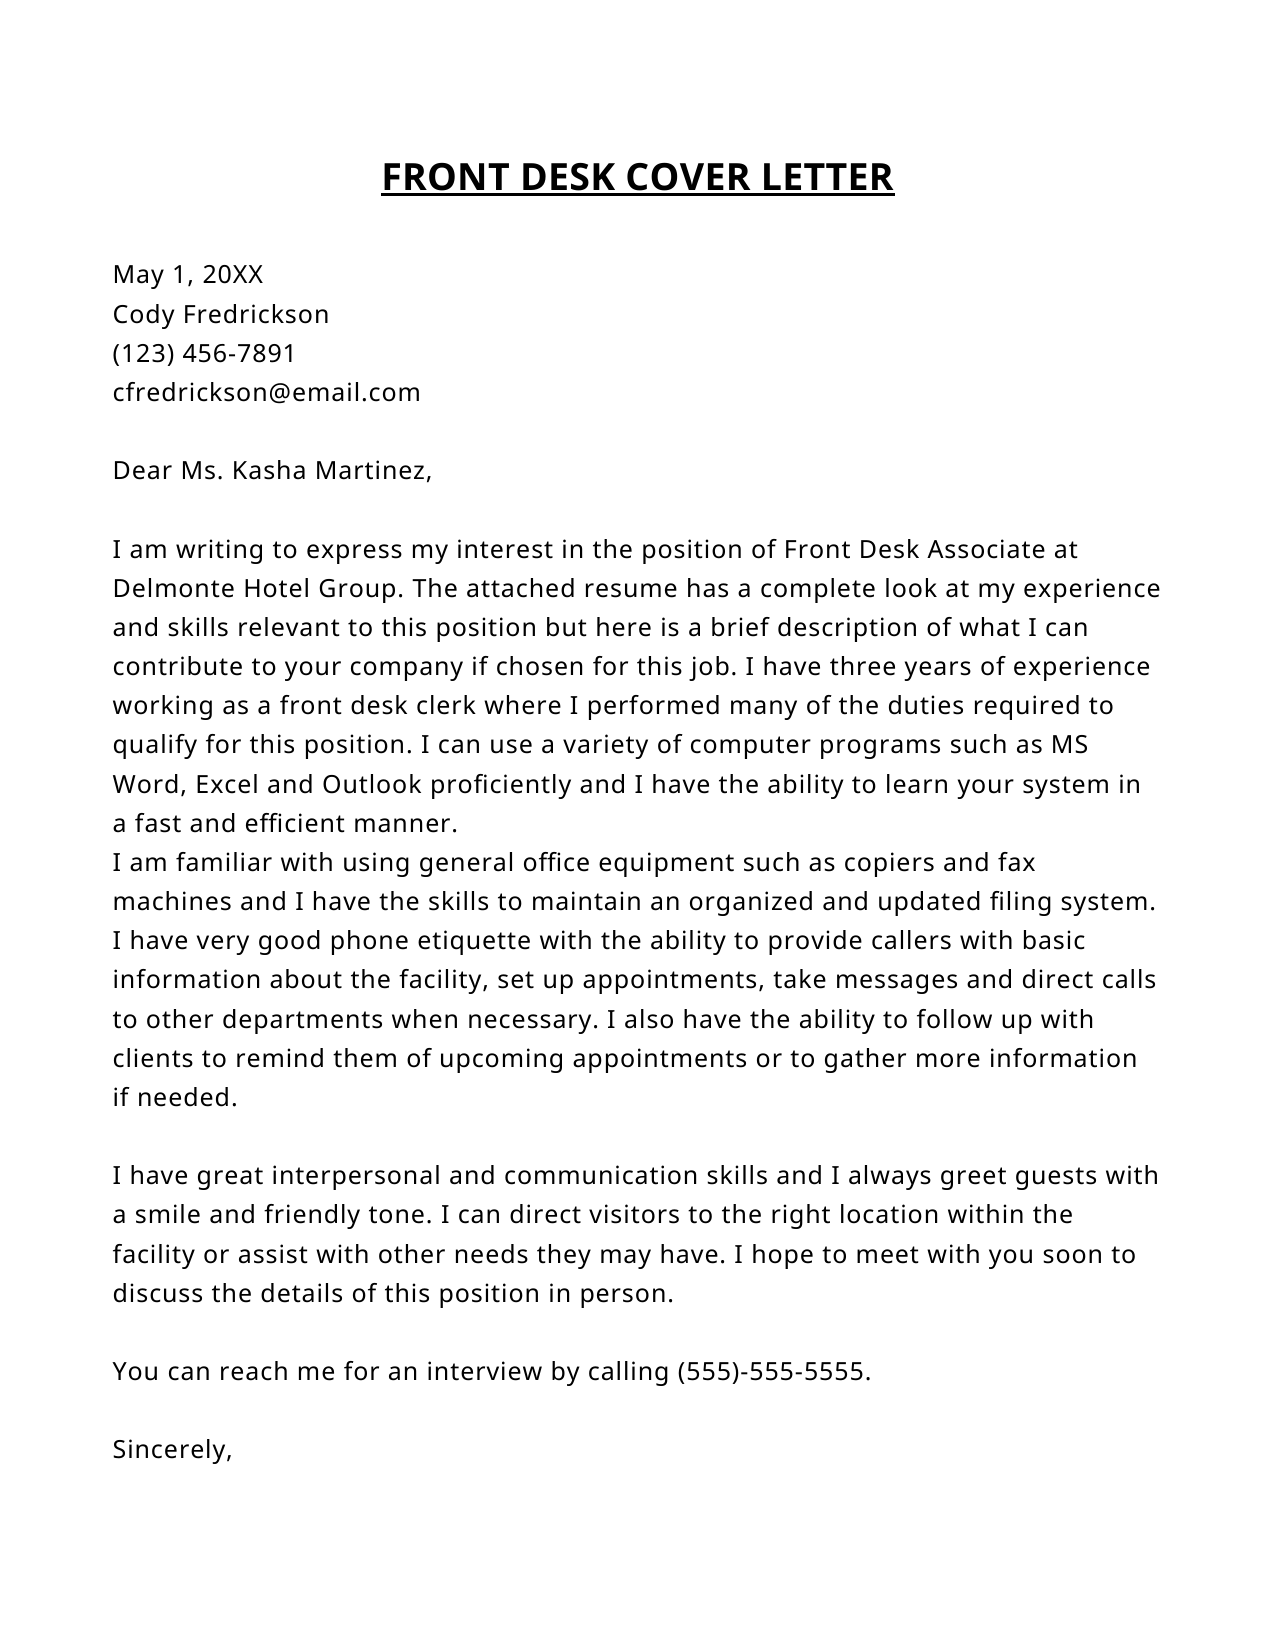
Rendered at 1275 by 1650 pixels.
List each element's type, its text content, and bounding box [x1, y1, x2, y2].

text Cody Fredrickson (123) 456-7891 cfredrickson@email.com Dear Ms. Kasha Martinez, I am writing to express my interest in the position of Front Desk Associate at Delmonte Hotel Group. The attached resume has a complete look at my experience and skills relevant to this position but here is a brief description of what I can contribute to your company if chosen for this job. I have three years of experience working as a front desk clerk where I performed many of the duties required to qualify for this position. I can use a variety of computer programs such as MS Word, Excel and Outlook proficiently and I have the ability to learn your system in a fast and efficient manner. [112, 296, 1162, 839]
text FRONT DESK COVER LETTER [112, 150, 1162, 201]
text Sincerely, [112, 1432, 1162, 1466]
text You can reach me for an interview by calling (555)-555-5555. [112, 1315, 1162, 1388]
text May 1, 20XX [112, 201, 1162, 291]
text I am familiar with using general office equipment such as copiers and fax machines and I have the skills to maintain an organized and updated filing system. I have very good phone etiquette with the ability to provide callers with basic information about the facility, set up appointments, take messages and direct calls to other departments when necessary. I also have the ability to follow up with clients to remind them of upcoming appointments or to gather more information if needed. [112, 845, 1162, 1114]
text I have great interpersonal and communication skills and I always greet guests with a smile and friendly tone. I can direct visitors to the right location within the facility or assist with other needs they may have. I hope to meet with you soon to discuss the details of this position in person. [112, 1158, 1162, 1309]
